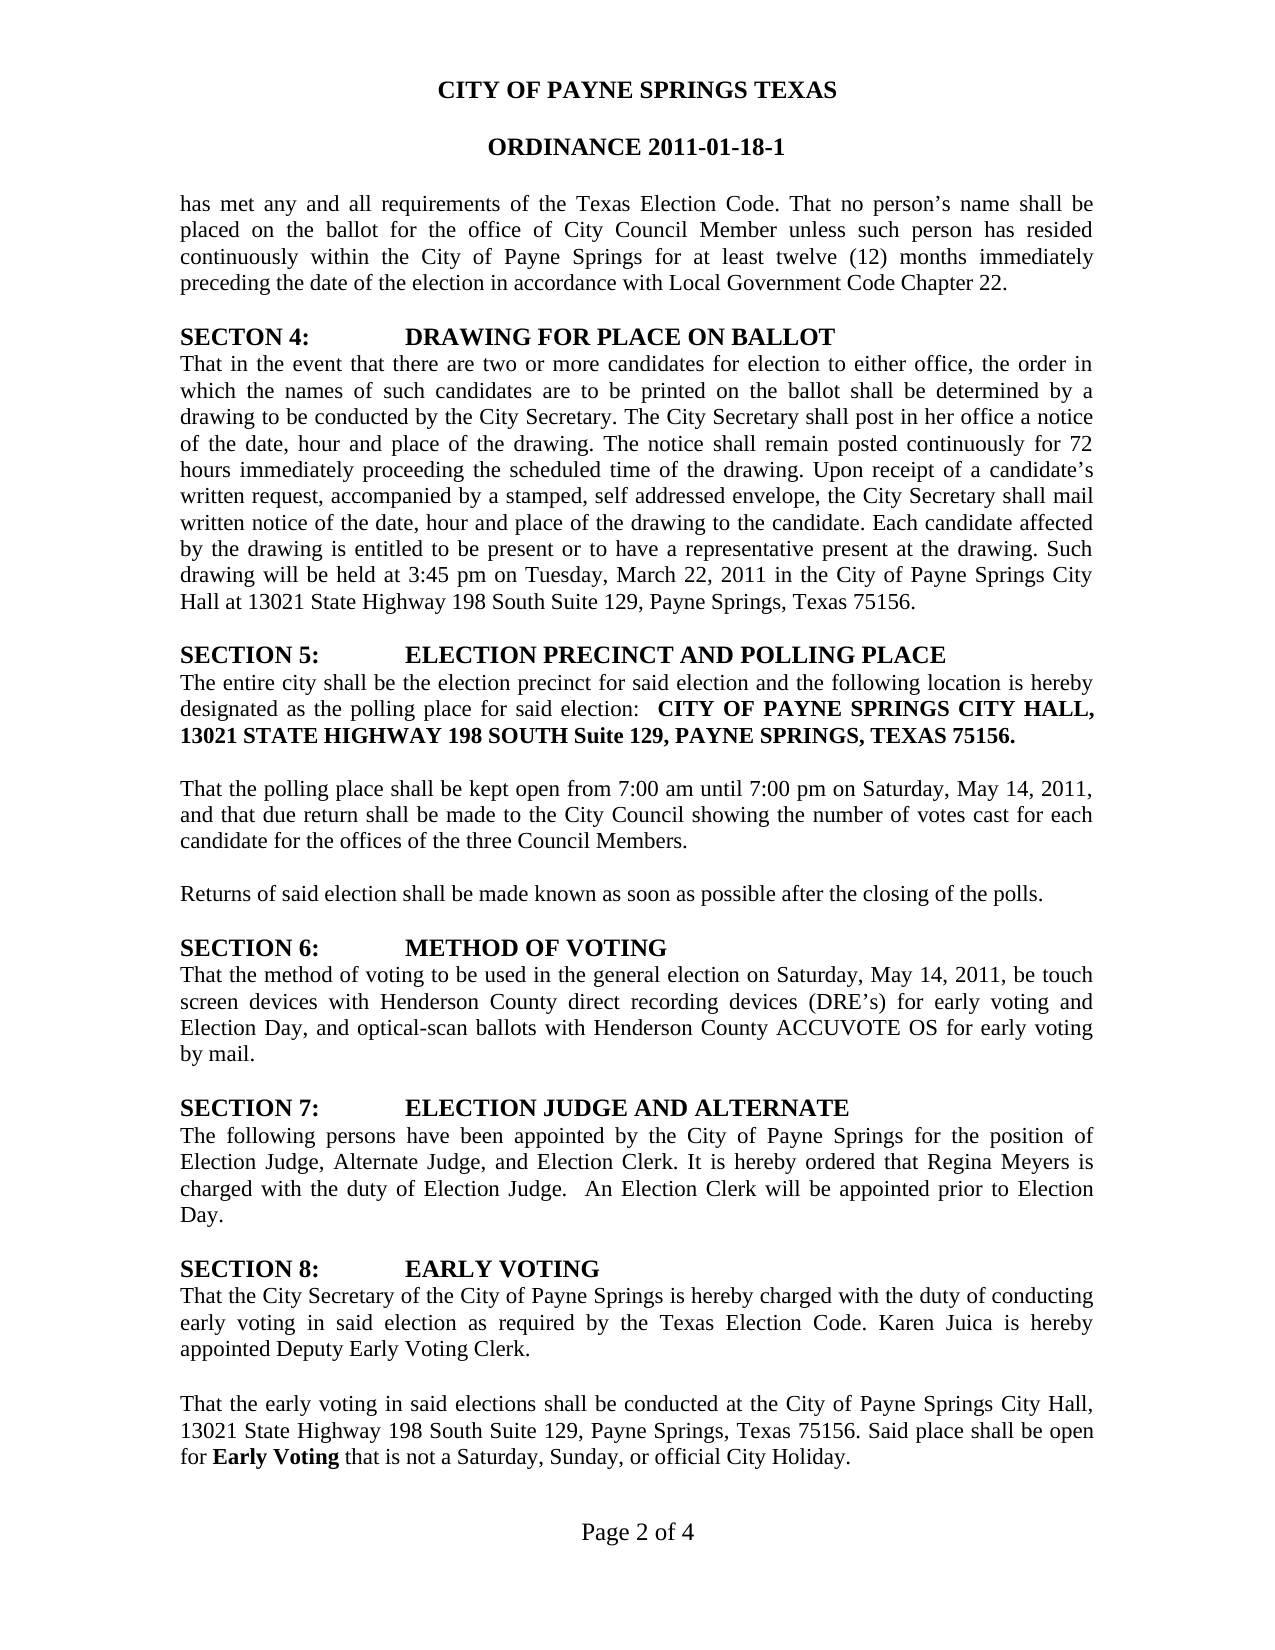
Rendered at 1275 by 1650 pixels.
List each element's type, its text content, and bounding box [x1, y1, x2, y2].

text SECTION 8: EARLY VOTING [180, 1254, 1095, 1282]
text That the early voting in said elections shall be conducted at the City of Payne Springs City Hall, 13021 State Highway 198 South Suite 129, Payne Springs, Texas 75156. Said place shall be open for Early Voting that is not a Saturday, Sunday, or official City Holiday. [180, 1390, 1095, 1469]
text That the City Secretary of the City of Payne Springs is hereby charged with the duty of conducting early voting in said election as required by the Texas Election Code. Karen Juica is hereby appointed Deputy Early Voting Clerk. [180, 1282, 1095, 1362]
text That the polling place shall be kept open from 7:00 am until 7:00 pm on Saturday, May 14, 2011, and that due return shall be made to the City Council showing the number of votes cast for each candidate for the offices of the three Council Members. [180, 774, 1095, 854]
text That the method of voting to be used in the general election on Saturday, May 14, 2011, be touch screen devices with Henderson County direct recording devices (DRE’s) for early voting and Election Day, and optical-scan ballots with Henderson County ACCUVOTE OS for early voting by mail. [180, 961, 1095, 1067]
text SECTION 7: ELECTION JUDGE AND ALTERNATE [180, 1093, 1095, 1122]
text Returns of said election shall be made known as soon as possible after the closing of the polls. [180, 880, 1095, 906]
text SECTON 4: ON BALLOT [180, 322, 1095, 351]
text That in the event that there are two or more candidates for election to either office, the order in which the names of such candidates are to be printed on the ballot shall be determined by a drawing to be conducted by the City Secretary. The City Secretary shall post in her office a notice of the date, hour and place of the drawing. The notice shall remain posted continuously for 72 hours immediately proceeding the scheduled time of the drawing. Upon receipt of a candidate’s written request, accompanied by a stamped, self addressed envelope, the City Secretary shall mail written notice of the date, hour and place of the drawing to the candidate. Each candidate affected by the drawing is entitled to be present or to have a representative present at the drawing. Such drawing will be held at 3:45 pm on Tuesday, March 22, 2011 in the City of Payne Springs City Hall at 13021 State Highway 198 South Suite 129, Payne Springs, Texas 75156. [180, 351, 1095, 614]
subtitle SECTION 6: METHOD OF VOTING [180, 933, 1095, 961]
text SECTION 5: ELECTION PRECINCT AND [180, 640, 1095, 669]
text The entire city shall be the election precinct for said election and the following location is hereby designated as the polling place for said election: CITY OF PAYNE SPRINGS CITY HALL, 13021 STATE HIGHWAY 198 SOUTH Suite 129, PAYNE SPRINGS, TEXAS 75156. [180, 669, 1095, 748]
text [180, 190, 1095, 295]
text The following persons have been appointed by the City of Payne Springs for the position of Election Judge, Alternate Judge, and Election Clerk. It is hereby ordered that Regina Meyers is charged with the duty of Election Judge. An Election Clerk will be appointed prior to Election Day. [180, 1122, 1095, 1227]
